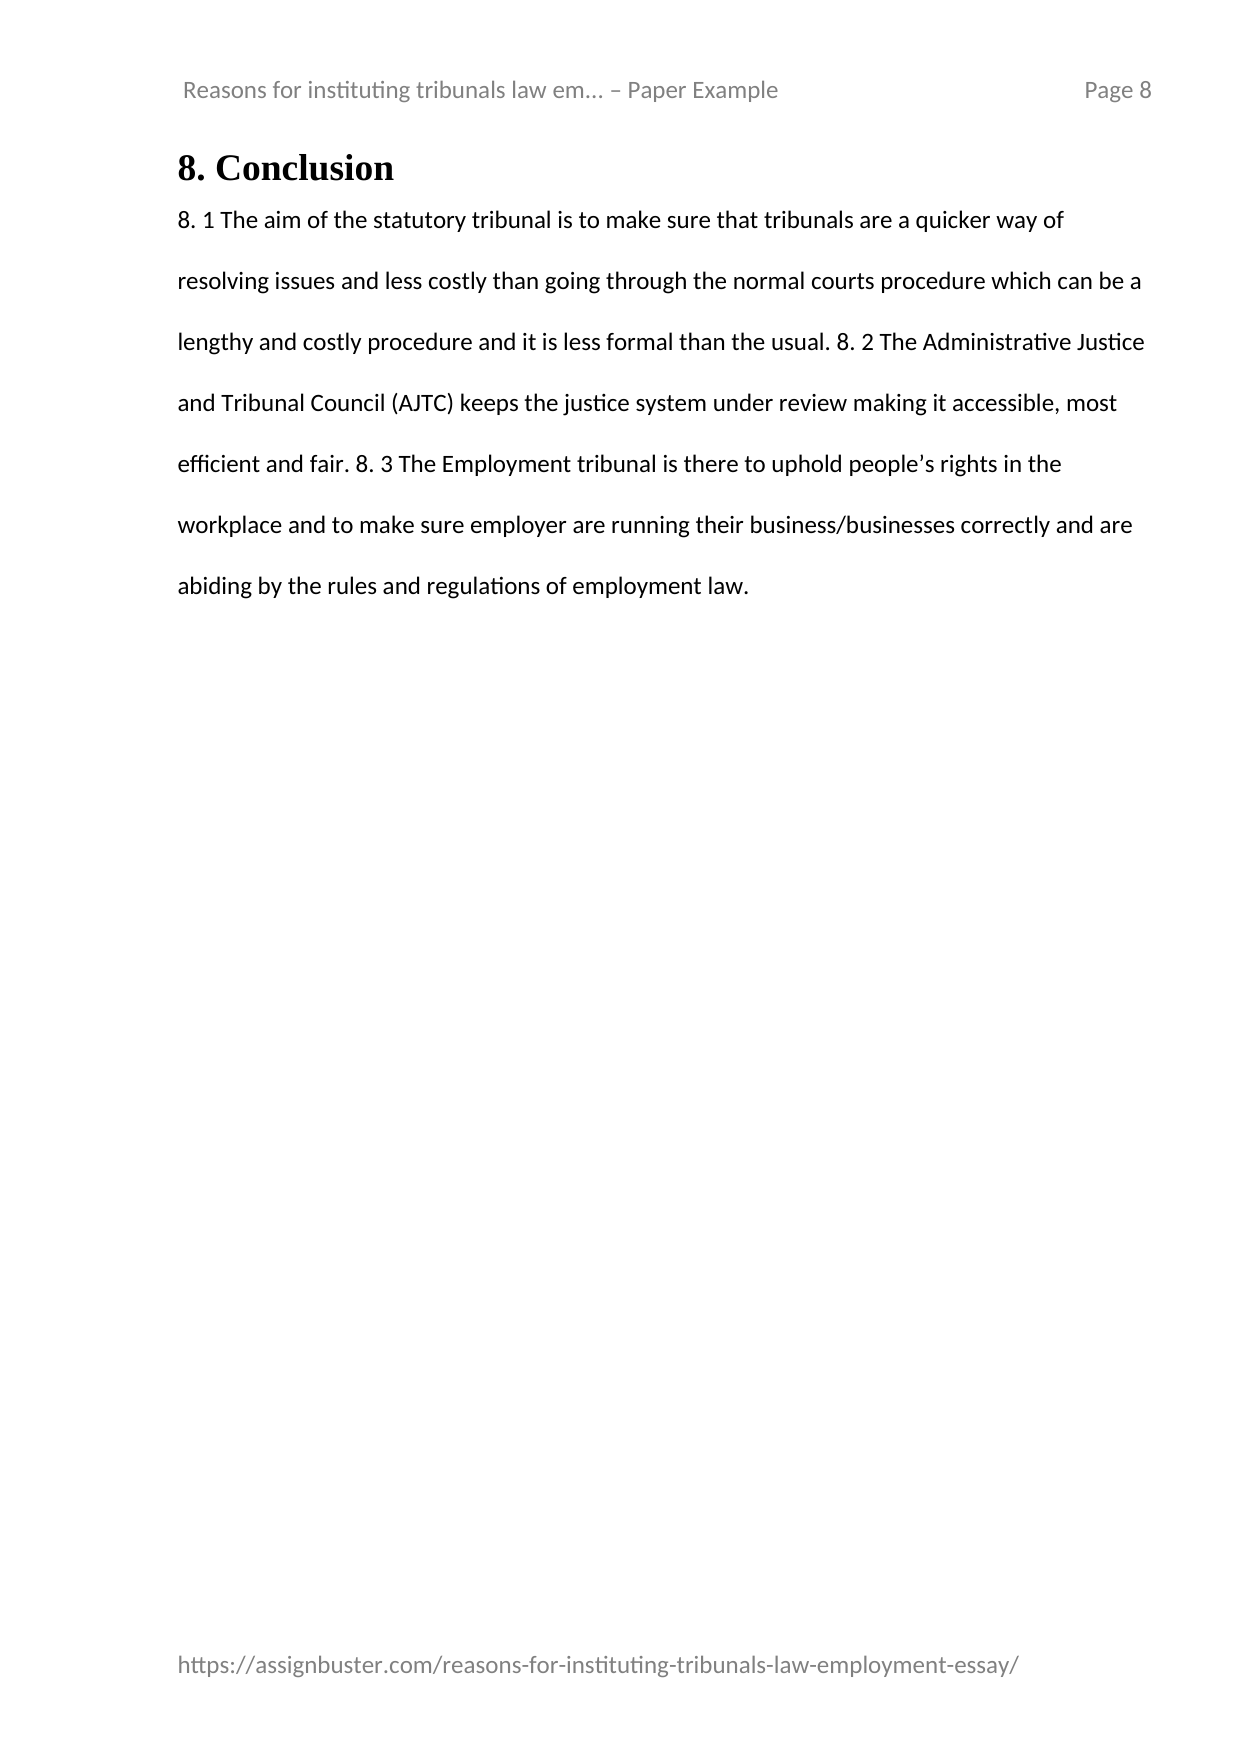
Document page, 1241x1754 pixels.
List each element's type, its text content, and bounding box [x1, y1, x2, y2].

text 8. 1 The aim of the statutory tribunal is to make sure that tribunals are a quicker way of resolving issues and less costly than going through the normal courts procedure which can be a lengthy and costly procedure and it is less formal than the usual. 8. 2 The Administrative Justice and Tribunal Council (AJTC) keeps the justice system under review making it accessible, most efficient and fair. 8. 3 The Employment tribunal is there to uphold people’s rights in the workplace and to make sure employer are running their business/businesses correctly and are abiding by the rules and regulations of employment law. [177, 204, 1152, 601]
subtitle 8. Conclusion [177, 145, 1152, 188]
